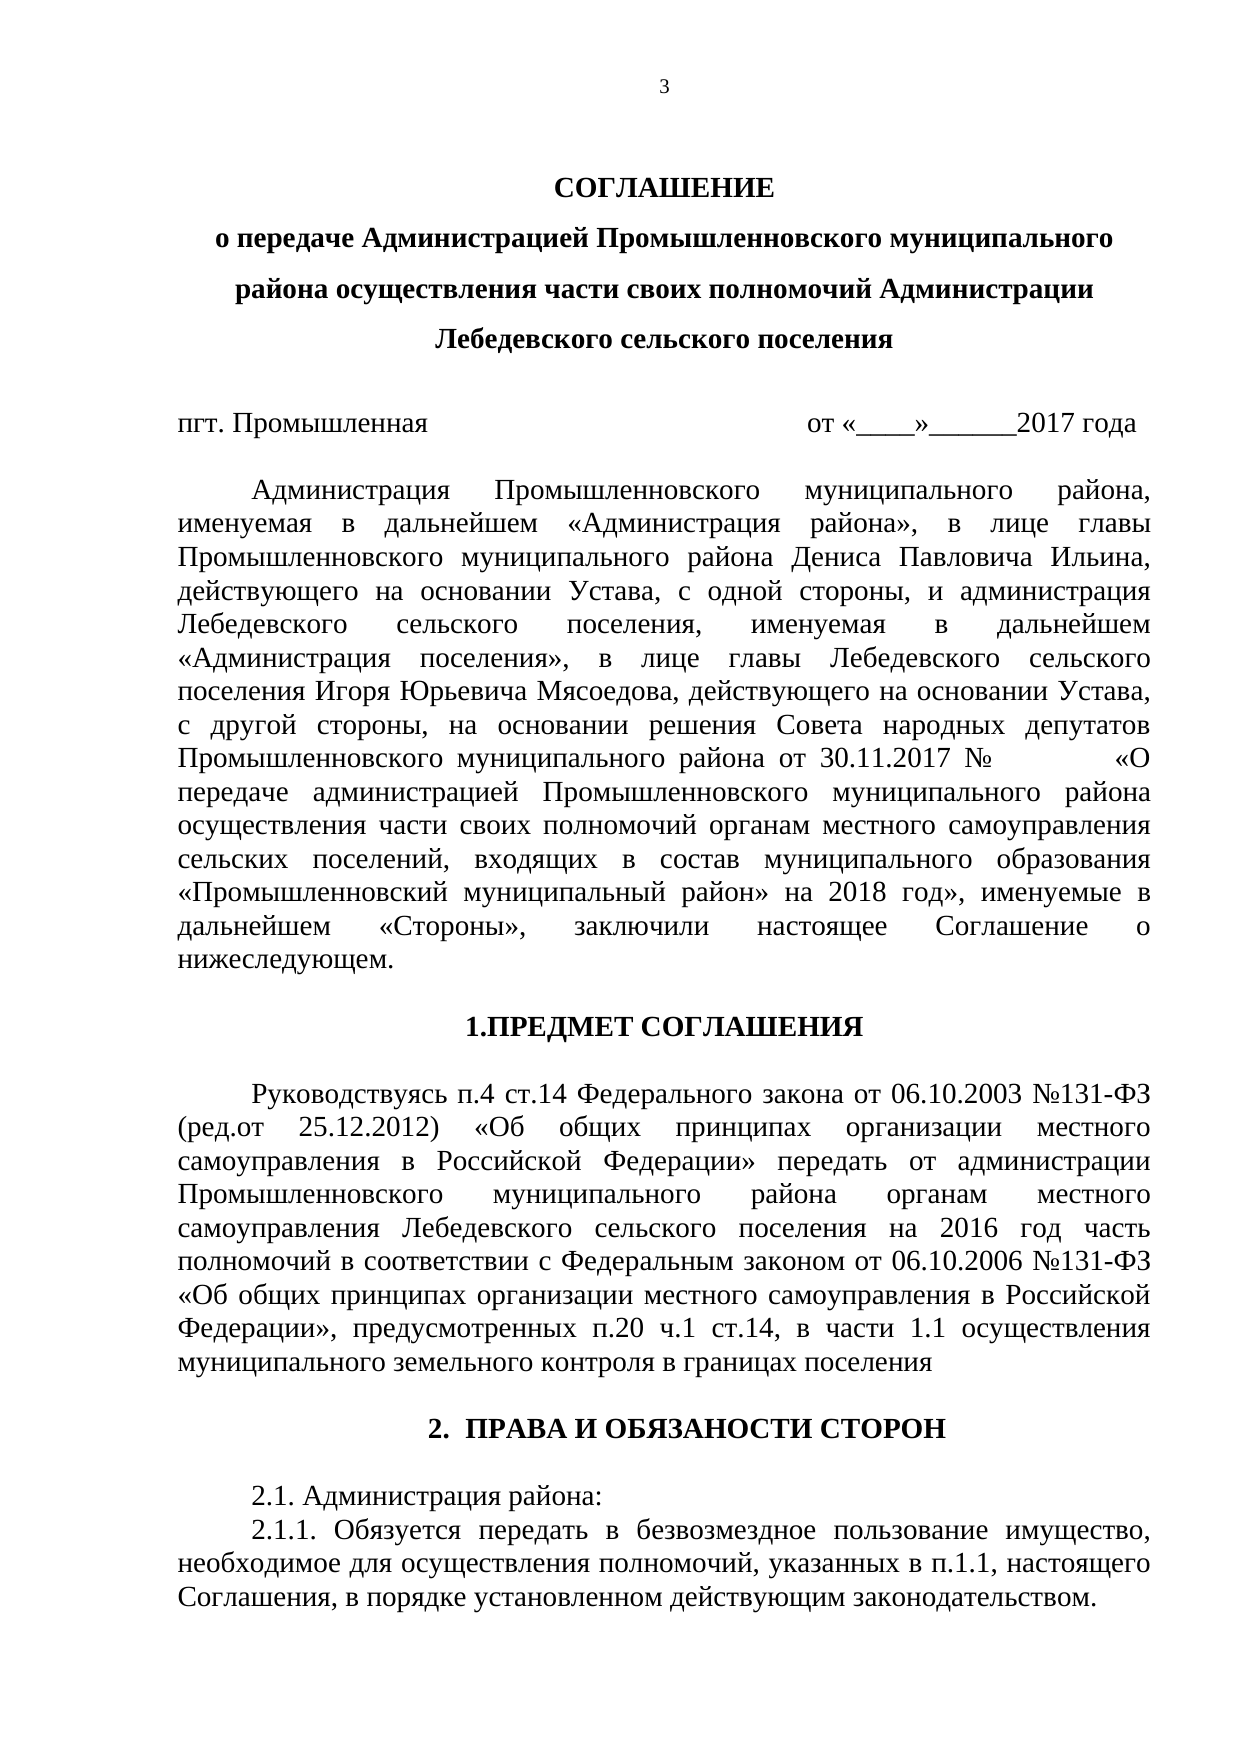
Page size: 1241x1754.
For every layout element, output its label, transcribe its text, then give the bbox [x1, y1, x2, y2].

text 2.1.1. Обязуется передать в безвозмездное пользование имущество, необходимое для осуществления полномочий, указанных в п.1.1, настоящего Соглашения, в порядке установленном действующим законодательством. [177, 1512, 1152, 1612]
text СОГЛАШЕНИЕ [177, 170, 1152, 204]
text 1.ПРЕДМЕТ СОГЛАШЕНИЯ [177, 1009, 1152, 1042]
text пгт. Промышленная от «____»______2017 года [177, 405, 1152, 438]
text Руководствуясь п.4 ст.14 Федерального закона от 06.10.2003 №131-ФЗ (ред.от 25.12.2012) «Об общих принципах организации местного самоуправления в Российской Федерации» передать от администрации Промышленновского муниципального района органам местного самоуправления Лебедевского сельского поселения на 2016 год часть полномочий в соответствии с Федеральным законом от 06.10.2006 №131-ФЗ «Об общих принципах организации местного самоуправления в Российской Федерации», предусмотренных п.20 ч.1 ст.14, в части 1.1 осуществления муниципального земельного контроля в границах поселения [177, 1076, 1152, 1378]
list ПРАВА И ОБЯЗАНОСТИ СТОРОН [222, 1411, 1152, 1445]
text Администрация Промышленновского муниципального района, именуемая в дальнейшем «Администрация района», в лице главы Промышленновского муниципального района Дениса Павловича Ильина, действующего на основании Устава, с одной стороны, и администрация Лебедевского сельского поселения, именуемая в дальнейшем «Администрация поселения», в лице главы Лебедевского сельского поселения Игоря Юрьевича Мясоедова, действующего на основании Устава, с другой стороны, на основании решения Совета народных депутатов Промышленновского муниципального района от 30.11.2017 № «О передаче администрацией Промышленновского муниципального района осуществления части своих полномочий органам местного самоуправления сельских поселений, входящих в состав муниципального образования «Промышленновский муниципальный район» на 2018 год», именуемые в дальнейшем «Стороны», заключили настоящее Соглашение о нижеследующем. [177, 472, 1152, 975]
text о передаче Администрацией Промышленновского муниципального района осуществления части своих полномочий Администрации Лебедевского сельского поселения [177, 220, 1152, 354]
text 2.1. Администрация района: [177, 1478, 1152, 1512]
